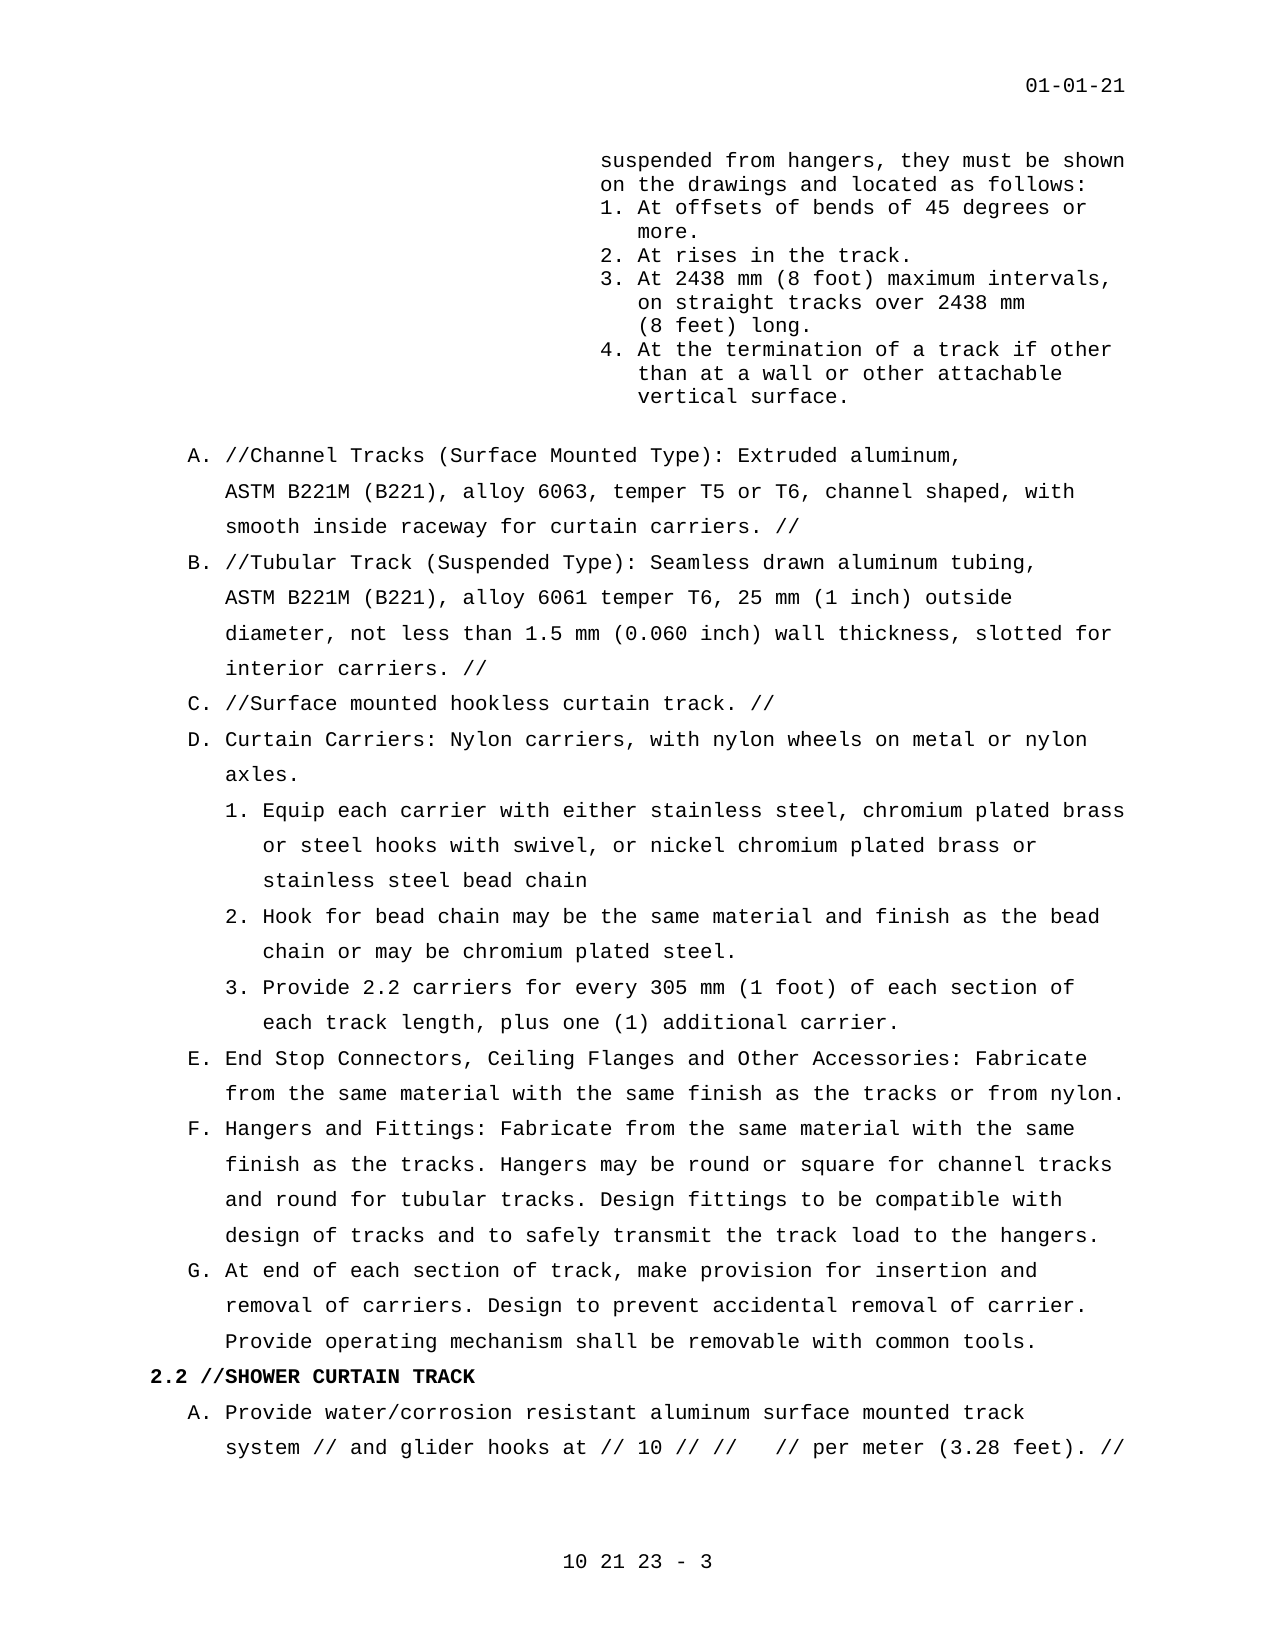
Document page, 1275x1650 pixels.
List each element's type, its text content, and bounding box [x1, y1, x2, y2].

text Hangers and Fittings: Fabricate from the same material with the same finish as the tracks. Hangers may be round or square for channel tracks and round for tubular tracks. Design fittings to be compatible with design of tracks and to safely transmit the track load to the hangers. [187, 1118, 1125, 1248]
text 2. At rises in the track. [600, 244, 1125, 268]
text 4. At the termination of a track if other than at a wall or other attachable vertical surface. [600, 339, 1125, 410]
text Provide 2.2 carriers for every 305 mm (1 foot) of each section of each track length, plus one (1) additional carrier. [225, 977, 1125, 1036]
text //Tubular Track (Suspended Type): Seamless drawn aluminum tubing, ASTM B221M (B221), alloy 6061 temper T6, 25 mm (1 inch) outside diameter, not less than 1.5 mm (0.060 inch) wall thickness, slotted for interior carriers. // [187, 552, 1125, 682]
text Provide water/corrosion resistant aluminum surface mounted track system // and glider hooks at // 10 // // // per meter (3.28 feet). // [187, 1402, 1125, 1461]
text Curtain Carriers: Nylon carriers, with nylon wheels on metal or nylon axles. [187, 729, 1125, 788]
text Equip each carrier with either stainless steel, chromium plated brass or steel hooks with swivel, or nickel chromium plated brass or stainless steel bead chain [225, 800, 1125, 894]
text 1. At offsets of bends of 45 degrees or more. [600, 197, 1125, 244]
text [600, 150, 1125, 197]
text At end of each section of track, make provision for insertion and removal of carriers. Design to prevent accidental removal of carrier. Provide operating mechanism shall be removable with common tools. [187, 1260, 1125, 1354]
text //Channel Tracks (Surface Mounted Type): Extruded aluminum, ASTM B221M (B221), alloy 6063, temper T5 or T6, channel shaped, with smooth inside raceway for curtain carriers. // [187, 446, 1125, 540]
text //Surface mounted hookless curtain track. // [187, 693, 1125, 717]
text 3. At 2438 mm (8 foot) maximum intervals, on straight tracks over 2438 mm (8 feet) long. [600, 268, 1125, 339]
text Hook for bead chain may be the same material and finish as the bead chain or may be chromium plated steel. [225, 906, 1125, 965]
text End Stop Connectors, Ceiling Flanges and Other Accessories: Fabricate from the same material with the same finish as the tracks or from nylon. [187, 1048, 1125, 1107]
text //SHOWER CURTAIN TRACK [150, 1366, 1125, 1390]
